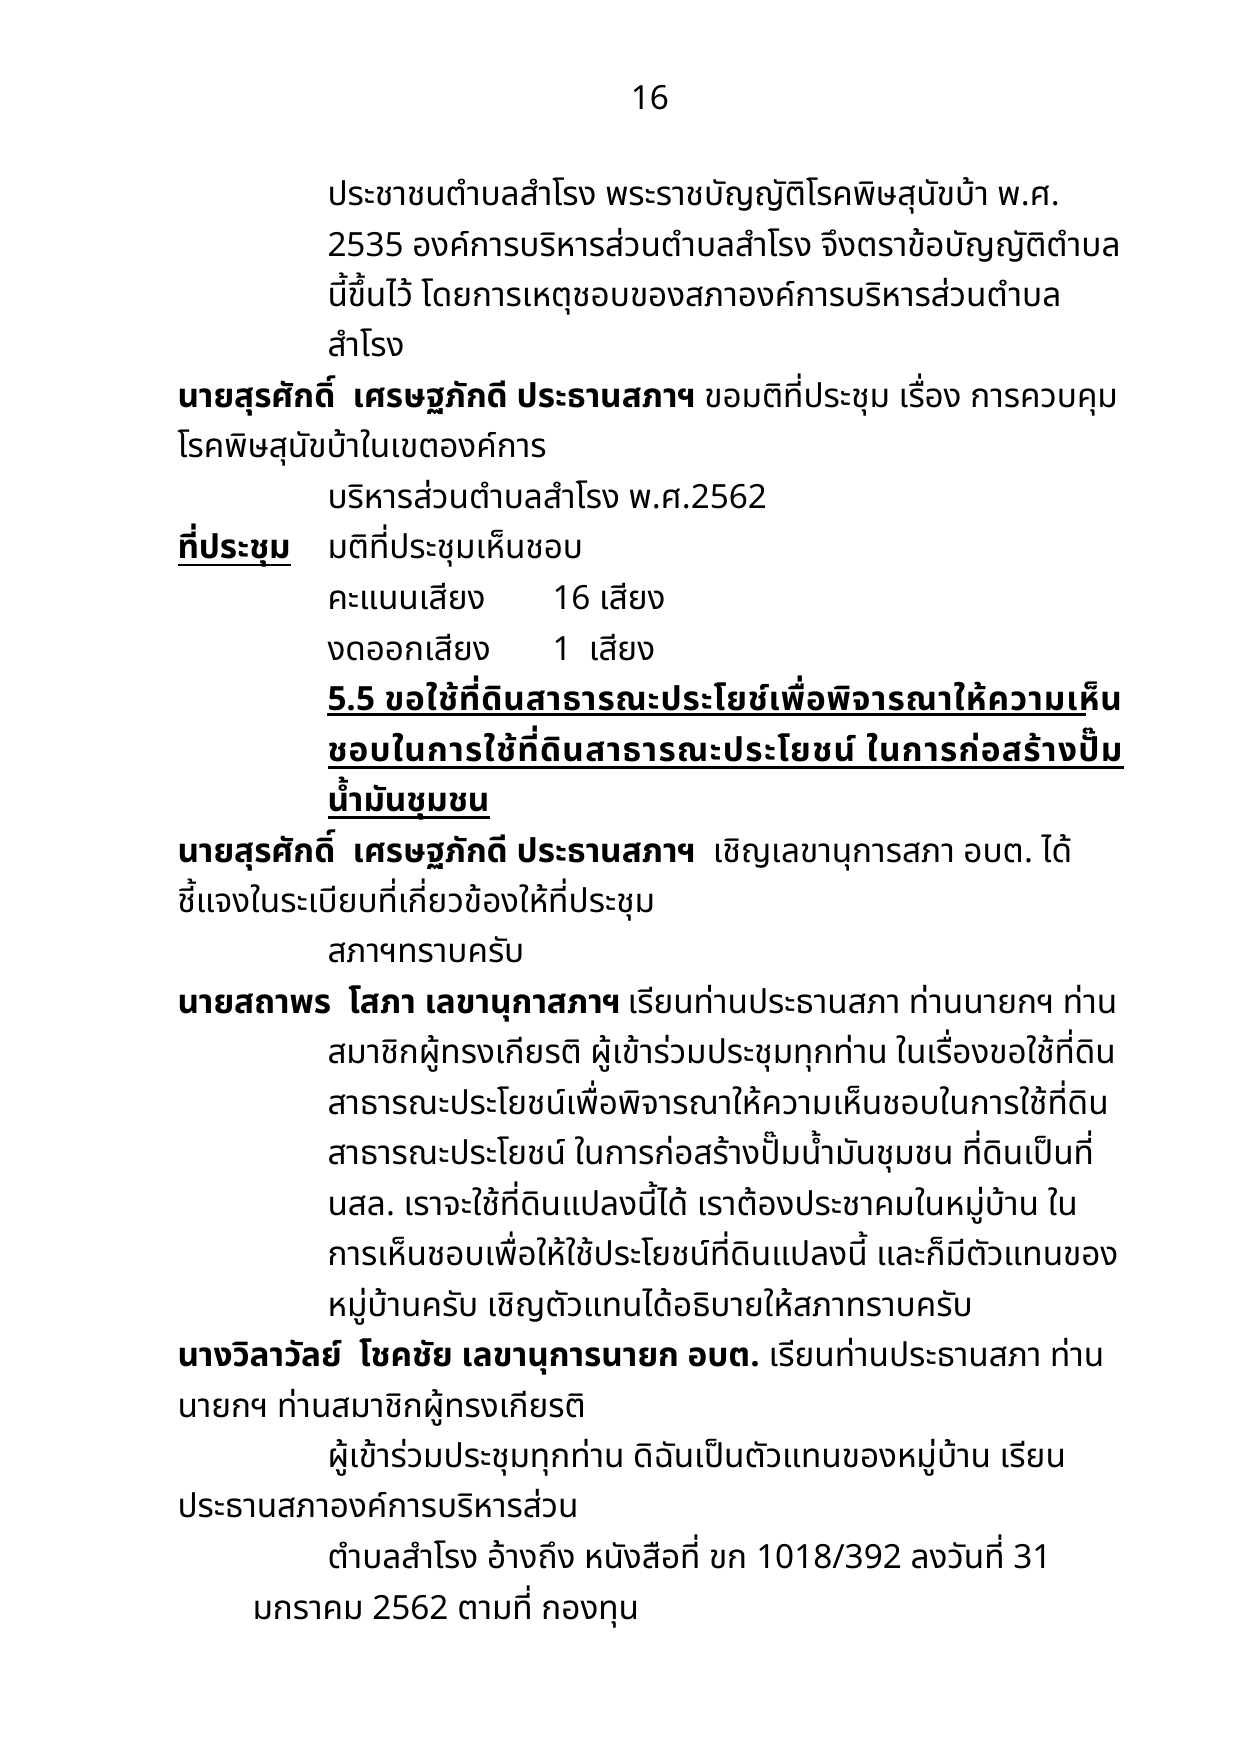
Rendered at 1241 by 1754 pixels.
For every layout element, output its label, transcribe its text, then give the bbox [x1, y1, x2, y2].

text นายสุรศักดิ์ เศรษฐภักดี ประธานสภาฯ เชิญเลขานุการสภา อบต. ได้ชี้แจงในระเบียบที่เกี่ยวข้องให้ที่ประชุม [177, 826, 1122, 927]
text งดออกเสียง 1 เสียง [177, 624, 1122, 675]
text นายสถาพร โสภา เลขานุกาสภาฯ เรียนท่านประธานสภา ท่านนายกฯ ท่านสมาชิกผู้ทรงเกียรติ ผู้เข้าร่วมประชุมทุกท่าน ในเรื่องขอใช้ที่ดินสาธารณะประโยชน์เพื่อพิจารณาให้ความเห็นชอบในการใช้ที่ดินสาธารณะประโยชน์ ในการก่อสร้างปั๊มน้ำมันชุมชน ที่ดินเป็นที่ นสล. เราจะใช้ที่ดินแปลงนี้ได้ เราต้องประชาคมในหมู่บ้าน ในการเห็นชอบเพื่อให้ใช้ประโยชน์ที่ดินแปลงนี้ และก็มีตัวแทนของหมู่บ้านครับ เชิญตัวแทนได้อธิบายให้สภาทราบครับ [177, 978, 1122, 1331]
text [177, 170, 1122, 372]
text สภาฯทราบครับ [177, 927, 1122, 978]
text ที่ประชุม มติที่ประชุมเห็นชอบ [177, 523, 1122, 574]
text บริหารส่วนตำบลสำโรง พ.ศ.2562 [177, 473, 1122, 523]
text 5.5 ขอใช้ที่ดินสาธารณะประโยช์เพื่อพิจารณาให้ความเห็นชอบในการใช้ที่ดินสาธารณะประโยชน์ ในการก่อสร้างปั๊มน้ำมันชุมชน [327, 767, 1122, 826]
text 5.5 ขอใช้ที่ดินสาธารณะประโยช์เพื่อพิจารณาให้ความเห็นชอบในการใช้ที่ดินสาธารณะประโยชน์ ในการก่อสร้างปั๊มน้ำมันชุมชน [327, 675, 1122, 766]
text นางวิลาวัลย์ โชคชัย เลขานุการนายก อบต. เรียนท่านประธานสภา ท่านนายกฯ ท่านสมาชิกผู้ทรงเกียรติ [177, 1331, 1122, 1432]
text ผู้เข้าร่วมประชุมทุกท่าน ดิฉันเป็นตัวแทนของหมู่บ้าน เรียน ประธานสภาองค์การบริหารส่วน [177, 1432, 1122, 1533]
text นายสุรศักดิ์ เศรษฐภักดี ประธานสภาฯ ขอมติที่ประชุม เรื่อง การควบคุมโรคพิษสุนัขบ้าในเขตองค์การ [177, 372, 1122, 473]
text ตำบลสำโรง อ้างถึง หนังสือที่ ขก 1018/392 ลงวันที่ 31 มกราคม 2562 ตามที่ กองทุน [252, 1533, 1122, 1634]
text คะแนนเสียง 16 เสียง [177, 574, 1122, 624]
